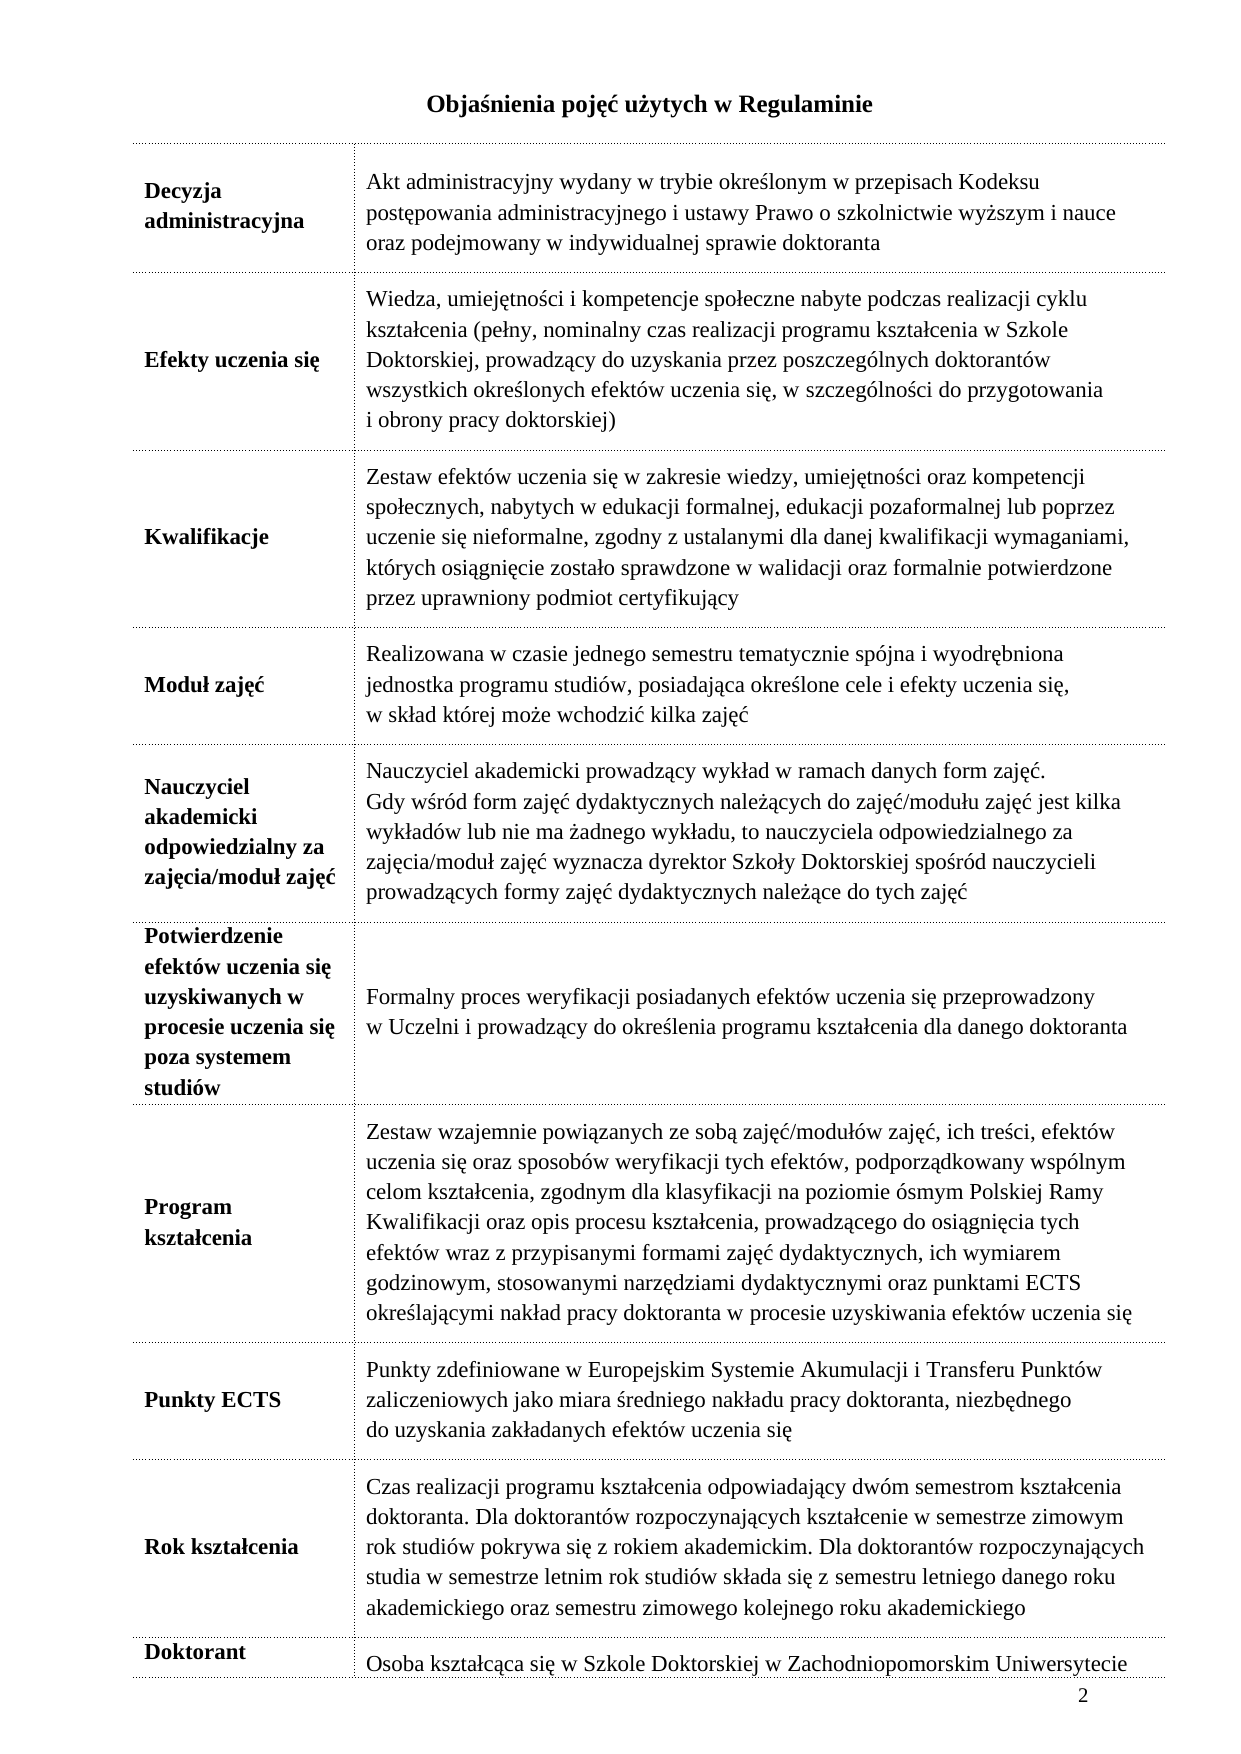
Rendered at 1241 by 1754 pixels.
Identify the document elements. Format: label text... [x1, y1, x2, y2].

table_cell Realizowana w czasie jednego semestru tematycznie spójna i wyodrębniona jednostka programu studiów, posiadająca określone cele i efekty uczenia się, w skład której może wchodzić kilka zajęć [355, 627, 1166, 744]
table_cell Punkty zdefiniowane w Europejskim Systemie Akumulacji i Transferu Punktów zaliczeniowych jako miara średniego nakładu pracy doktoranta, niezbędnego do uzyskania zakładanych efektów uczenia się [355, 1342, 1166, 1459]
table_cell Zestaw wzajemnie powiązanych ze sobą zajęć/modułów zajęć, ich treści, efektów uczenia się oraz sposobów weryfikacji tych efektów, podporządkowany wspólnym celom kształcenia, zgodnym dla klasyfikacji na poziomie ósmym Polskiej Ramy Kwalifikacji oraz opis procesu kształcenia, prowadzącego do osiągnięcia tych efektów wraz z przypisanymi formami zajęć dydaktycznych, ich wymiarem godzinowym, stosowanymi narzędziami dydaktycznymi oraz punktami ECTS określającymi nakład pracy doktoranta w procesie uzyskiwania efektów uczenia się [355, 1104, 1166, 1342]
table_header Decyzja administracyjna [133, 143, 354, 272]
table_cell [355, 1637, 1166, 1677]
table_cell Formalny proces weryfikacji posiadanych efektów uczenia się przeprowadzony w Uczelni i prowadzący do określenia programu kształcenia dla danego doktoranta [355, 922, 1166, 1104]
subtitle Objaśnienia pojęć użytych w Regulaminie [148, 89, 1152, 117]
table_cell Punkty ECTS [133, 1342, 354, 1459]
table_cell Nauczyciel akademicki prowadzący wykład w ramach danych form zajęć. Gdy wśród form zajęć dydaktycznych należących do zajęć/modułu zajęć jest kilka wykładów lub nie ma żadnego wykładu, to nauczyciela odpowiedzialnego za zajęcia/moduł zajęć wyznacza dyrektor Szkoły Doktorskiej spośród nauczycieli prowadzących formy zajęć dydaktycznych należące do tych zajęć [355, 744, 1166, 922]
table_cell Zestaw efektów uczenia się w zakresie wiedzy, umiejętności oraz kompetencji społecznych, nabytych w edukacji formalnej, edukacji pozaformalnej lub poprzez uczenie się nieformalne, zgodny z ustalanymi dla danej kwalifikacji wymaganiami, których osiągnięcie zostało sprawdzone w walidacji oraz formalnie potwierdzone przez uprawniony podmiot certyfikujący [355, 450, 1166, 627]
table_cell Doktorant [133, 1637, 354, 1677]
table_cell Rok kształcenia [133, 1459, 354, 1637]
table_cell Program kształcenia [133, 1104, 354, 1342]
table_cell Efekty uczenia się [133, 272, 354, 449]
table_header Akt administracyjny wydany w trybie określonym w przepisach Kodeksu postępowania administracyjnego i ustawy Prawo o szkolnictwie wyższym i nauce oraz podejmowany w indywidualnej sprawie doktoranta [355, 143, 1166, 272]
table_cell Wiedza, umiejętności i kompetencje społeczne nabyte podczas realizacji cyklu kształcenia (pełny, nominalny czas realizacji programu kształcenia w Szkole Doktorskiej, prowadzący do uzyskania przez poszczególnych doktorantów wszystkich określonych efektów uczenia się, w szczególności do przygotowania i obrony pracy doktorskiej) [355, 272, 1166, 449]
table_cell Potwierdzenie efektów uczenia się uzyskiwanych w procesie uczenia się poza systemem studiów [133, 922, 354, 1104]
table_cell Kwalifikacje [133, 450, 354, 627]
table_cell Nauczyciel akademicki odpowiedzialny za zajęcia/moduł zajęć [133, 744, 354, 922]
table_cell Czas realizacji programu kształcenia odpowiadający dwóm semestrom kształcenia doktoranta. Dla doktorantów rozpoczynających kształcenie w semestrze zimowym rok studiów pokrywa się z rokiem akademickim. Dla doktorantów rozpoczynających studia w semestrze letnim rok studiów składa się z semestru letniego danego roku akademickiego oraz semestru zimowego kolejnego roku akademickiego [355, 1459, 1166, 1637]
table_cell Moduł zajęć [133, 627, 354, 744]
